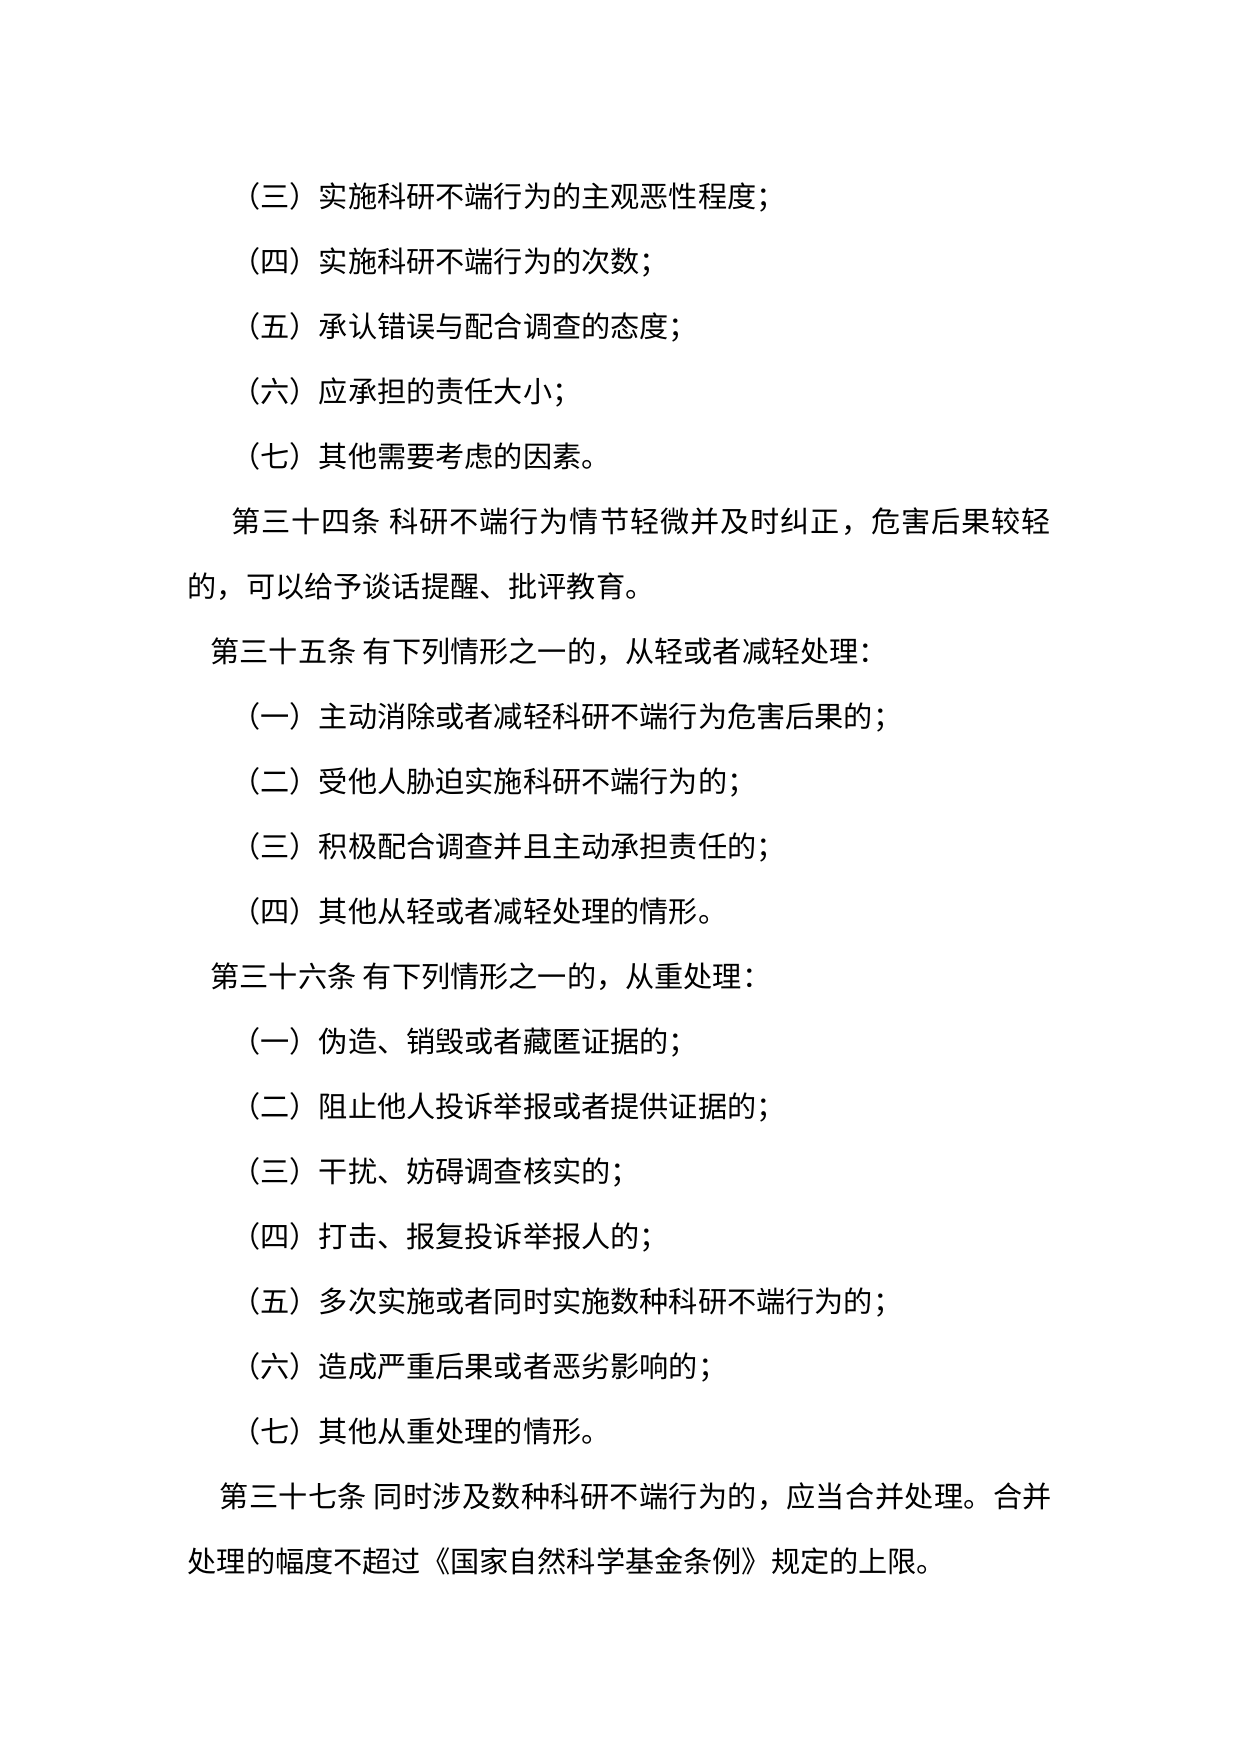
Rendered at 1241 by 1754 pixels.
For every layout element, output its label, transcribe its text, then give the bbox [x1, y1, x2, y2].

text （四）打击、报复投诉举报人的； [187, 1202, 1053, 1267]
text （二）受他人胁迫实施科研不端行为的； [187, 747, 1053, 812]
text （七）其他需要考虑的因素。 [187, 422, 1053, 487]
text （三）干扰、妨碍调查核实的； [187, 1137, 1053, 1202]
text （一）伪造、销毁或者藏匿证据的； [187, 1007, 1053, 1072]
text （二）阻止他人投诉举报或者提供证据的； [187, 1072, 1053, 1137]
text （三）实施科研不端行为的主观恶性程度； [187, 162, 1053, 227]
text （五）承认错误与配合调查的态度； [187, 292, 1053, 357]
text （六）造成严重后果或者恶劣影响的； [187, 1332, 1053, 1397]
text （三）积极配合调查并且主动承担责任的； [187, 812, 1053, 877]
text （一）主动消除或者减轻科研不端行为危害后果的； [187, 682, 1053, 747]
text （四）其他从轻或者减轻处理的情形。 [187, 877, 1053, 942]
text 第三十四条 科研不端行为情节轻微并及时纠正，危害后果较轻的，可以给予谈话提醒、批评教育。 [187, 487, 1053, 617]
text （四）实施科研不端行为的次数； [187, 227, 1053, 292]
text 第三十六条 有下列情形之一的，从重处理： [187, 942, 1053, 1007]
text 第三十五条 有下列情形之一的，从轻或者减轻处理： [187, 617, 1053, 682]
text 第三十七条 同时涉及数种科研不端行为的，应当合并处理。合并处理的幅度不超过《国家自然科学基金条例》规定的上限。 [187, 1462, 1053, 1592]
text （六）应承担的责任大小； [187, 357, 1053, 422]
text （七）其他从重处理的情形。 [187, 1397, 1053, 1462]
text （五）多次实施或者同时实施数种科研不端行为的； [187, 1267, 1053, 1332]
